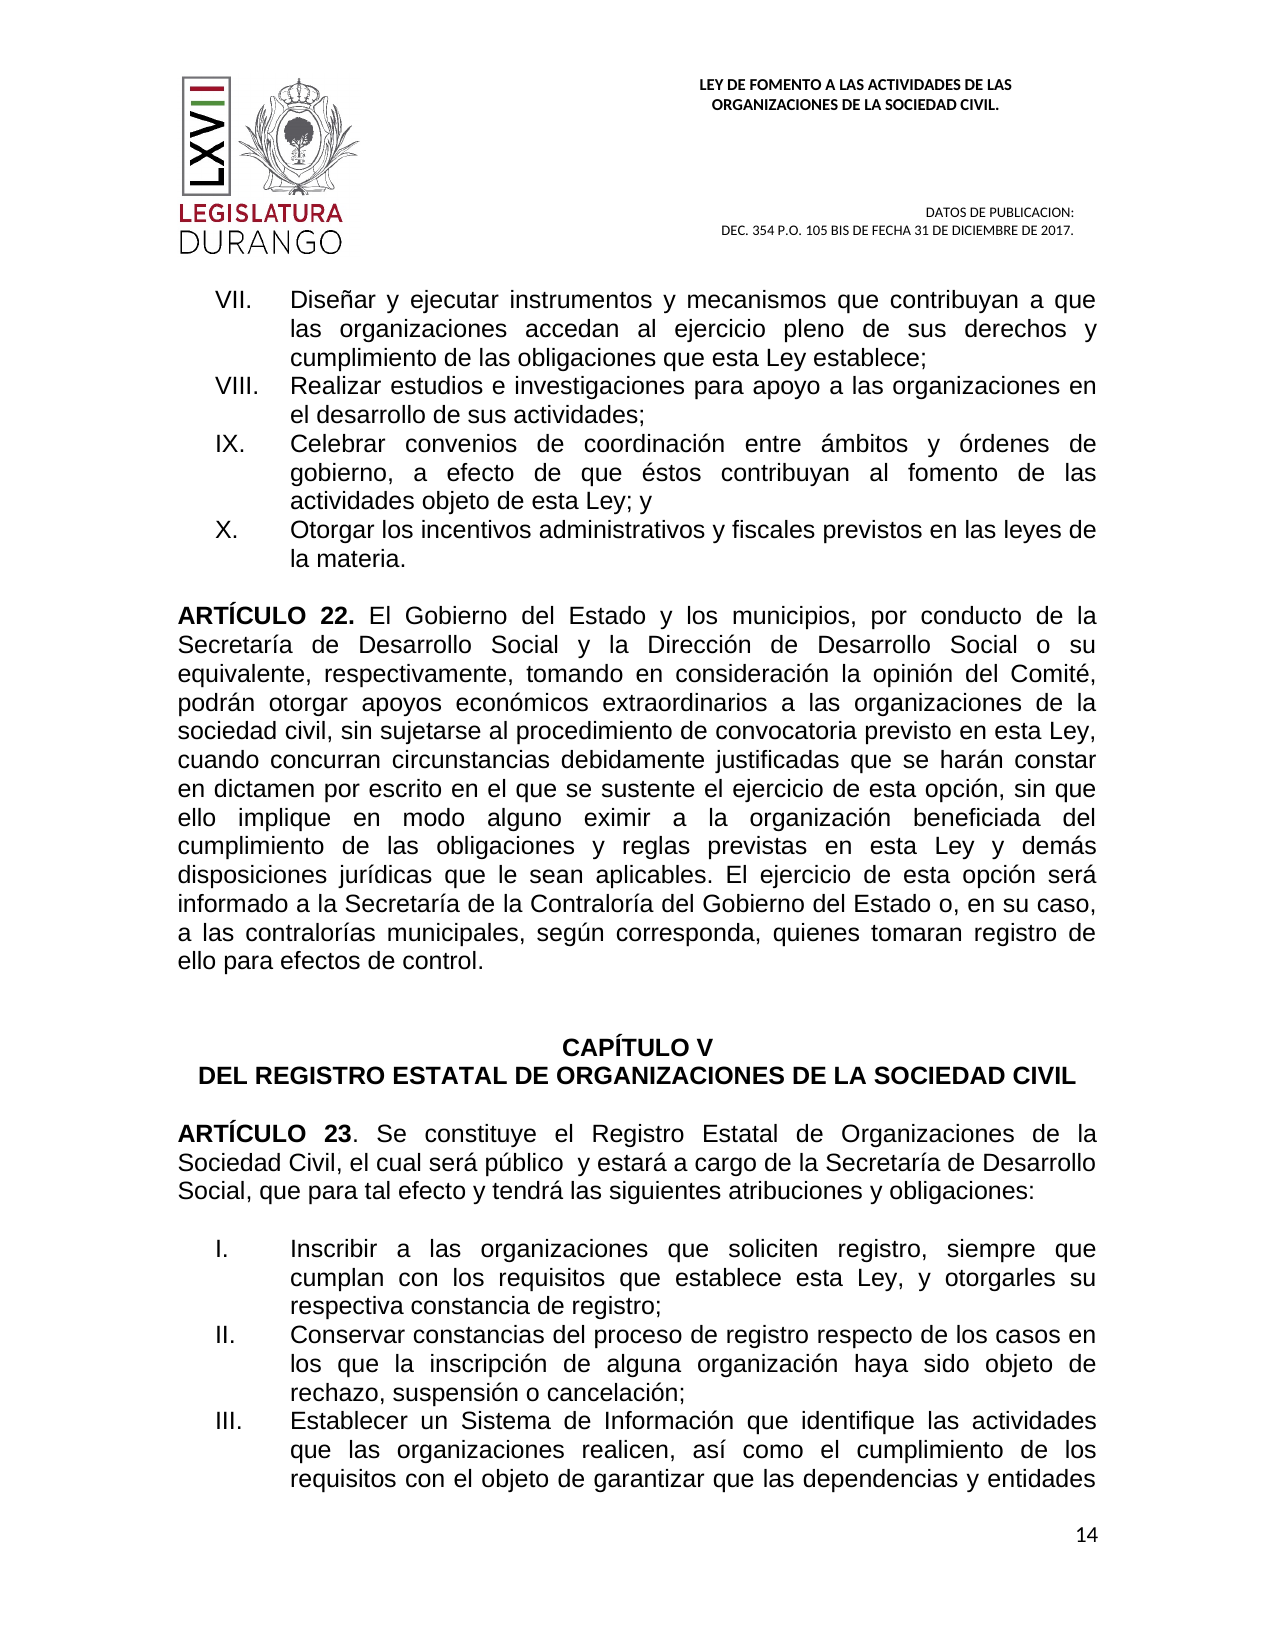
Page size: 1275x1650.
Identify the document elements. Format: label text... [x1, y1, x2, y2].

list Otorgar los incentivos administrativos y fiscales previstos en las leyes de la materia. [215, 515, 1098, 573]
list Inscribir a las organizaciones que soliciten registro, siempre que cumplan con los requisitos que establece esta Ley, y otorgarles su respectiva constancia de registro; [215, 1234, 1098, 1320]
list Celebrar convenios de coordinación entre ámbitos y órdenes de gobierno, a efecto de que éstos contribuyan al fomento de las actividades objeto de esta Ley; y [215, 429, 1098, 515]
text DEL REGISTRO ESTATAL DE ORGANIZACIONES DE LA SOCIEDAD CIVIL [177, 1061, 1098, 1090]
list Realizar estudios e investigaciones para apoyo a las organizaciones en el desarrollo de sus actividades; [215, 371, 1098, 429]
text ARTÍCULO 23. Se constituye el Registro Estatal de Organizaciones de la Sociedad Civil, el cual será público y estará a cargo de la Secretaría de Desarrollo Social, que para tal efecto y tendrá las siguientes atribuciones y obligaciones: [177, 1119, 1098, 1205]
list Diseñar y ejecutar instrumentos y mecanismos que contribuyan a que las organizaciones accedan al ejercicio pleno de sus derechos y cumplimiento de las obligaciones que esta Ley establece; [215, 285, 1098, 371]
list Conservar constancias del proceso de registro respecto de los casos en los que la inscripción de alguna organización haya sido objeto de rechazo, suspensión o cancelación; [215, 1320, 1098, 1406]
picture [177, 73, 362, 257]
text ARTÍCULO 22. El Gobierno del Estado y los municipios, por conducto de la Secretaría de Desarrollo Social y la Dirección de Desarrollo Social o su equivalente, respectivamente, tomando en consideración la opinión del Comité, podrán otorgar apoyos económicos extraordinarios a las organizaciones de la sociedad civil, sin sujetarse al procedimiento de convocatoria previsto en esta Ley, cuando concurran circunstancias debidamente justificadas que se harán constar en dictamen por escrito en el que se sustente el ejercicio de esta opción, sin que ello implique en modo alguno eximir a la organización beneficiada del cumplimiento de las obligaciones y reglas previstas en esta Ley y demás disposiciones jurídicas que le sean aplicables. El ejercicio de esta opción será informado a la Secretaría de la Contraloría del Gobierno del Estado o, en su caso, a las contralorías municipales, según corresponda, quienes tomaran registro de ello para efectos de control. [177, 601, 1098, 975]
text CAPÍTULO V [177, 1033, 1098, 1061]
